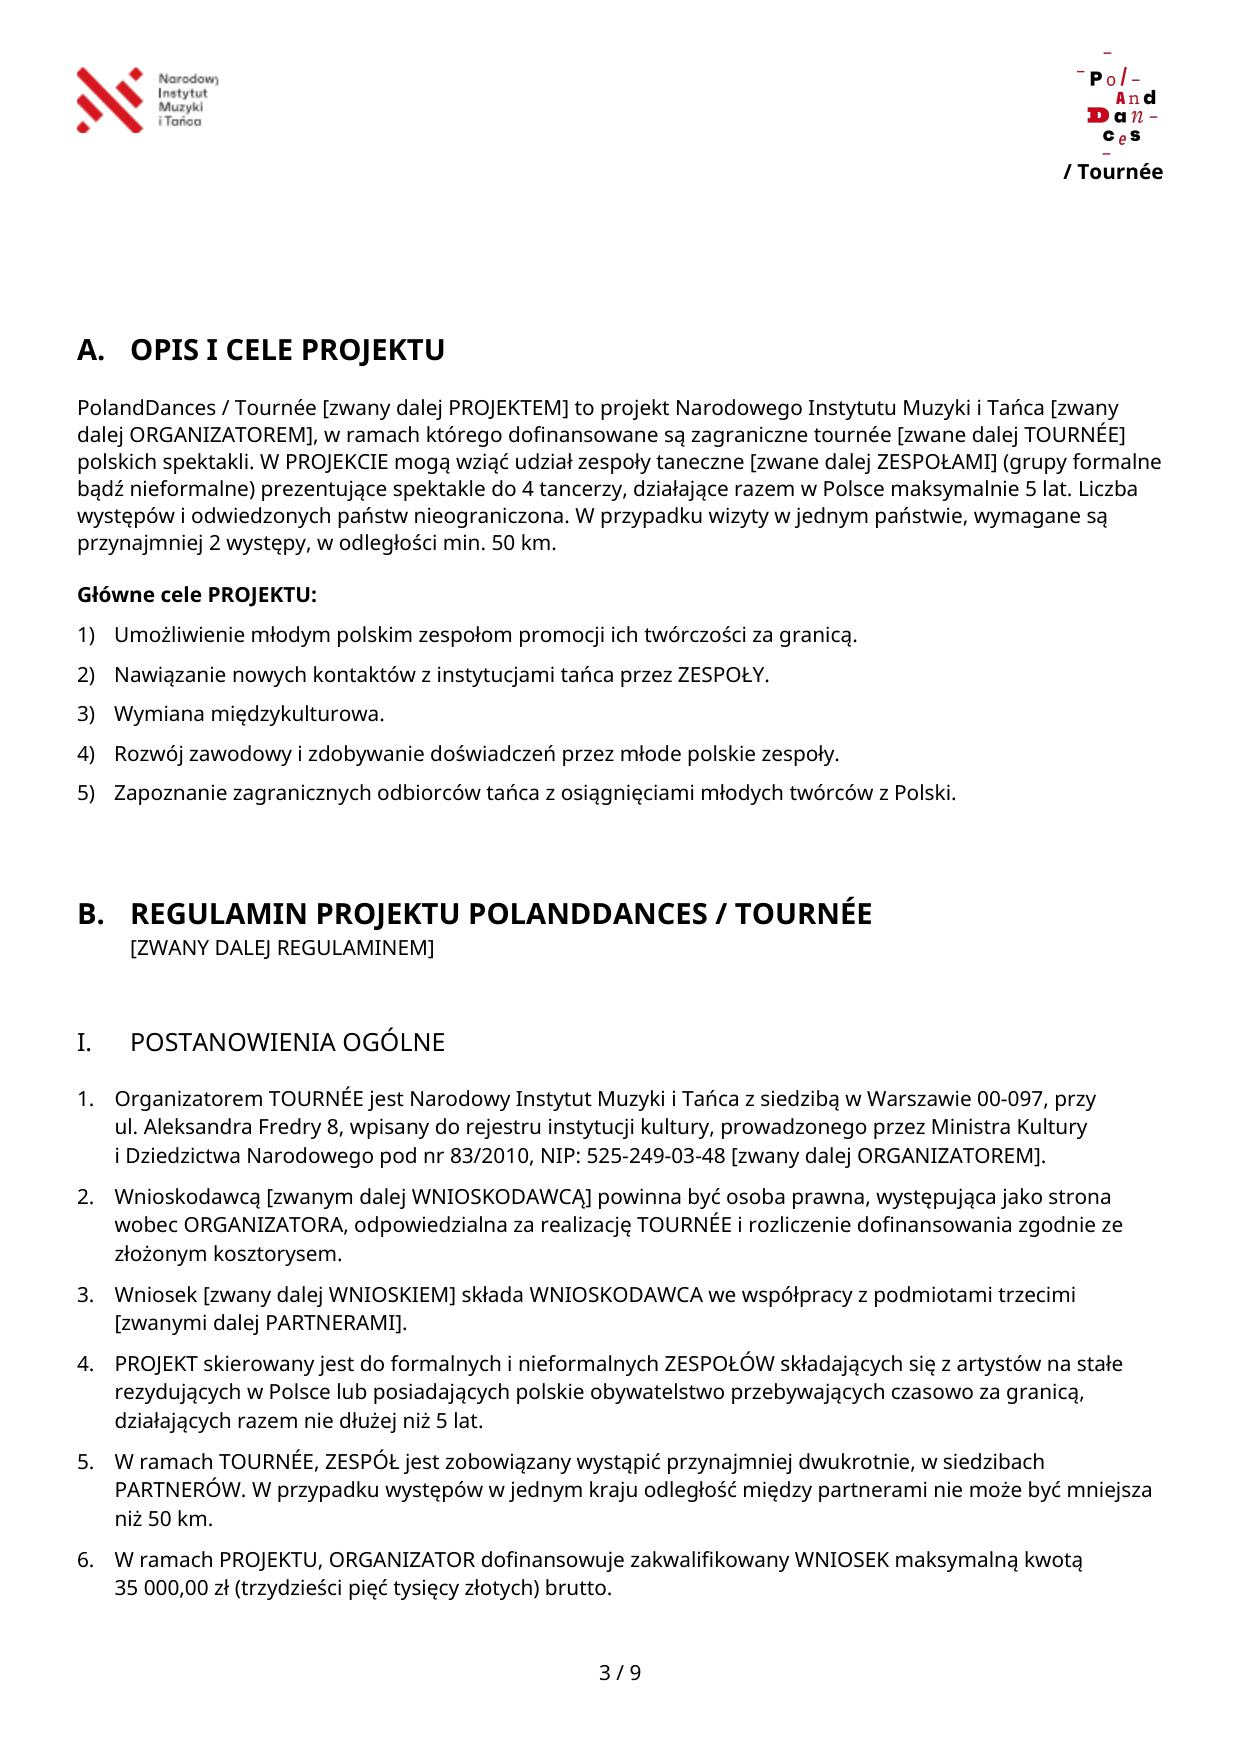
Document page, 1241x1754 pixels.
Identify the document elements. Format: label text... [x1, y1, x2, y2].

text REGULAMIN PROJEKTU POLANDDANCES / TOURNÉE [77, 894, 1163, 933]
text Organizatorem TOURNÉE jest Narodowy Instytut Muzyki i Tańca z siedzibą w Warszawie 00-097, przy ul. Aleksandra Fredry 8, wpisany do rejestru instytucji kultury, prowadzonego przez Ministra Kultury i Dziedzictwa Narodowego pod nr 83/2010, NIP: 525-249-03-48 [zwany dalej ORGANIZATOREM]. [77, 1084, 1163, 1169]
text W ramach TOURNÉE, ZESPÓŁ jest zobowiązany wystąpić przynajmniej dwukrotnie, w siedzibach PARTNERÓW. W przypadku występów w jednym kraju odległość między partnerami nie może być mniejsza niż 50 km. [77, 1447, 1163, 1532]
text Główne cele PROJEKTU: [77, 581, 1163, 608]
text PROJEKT skierowany jest do formalnych i nieformalnych ZESPOŁÓW składających się z artystów na stałe rezydujących w Polsce lub posiadających polskie obywatelstwo przebywających czasowo za granicą, działających razem nie dłużej niż 5 lat. [77, 1349, 1163, 1434]
text [ZWANY DALEJ REGULAMINEM] [130, 933, 1163, 960]
text OPIS I CELE PROJEKTU [77, 329, 1163, 369]
list Rozwój zawodowy i zdobywanie doświadczeń przez młode polskie zespoły. [77, 739, 1163, 767]
text Wnioskodawcą [zwanym dalej WNIOSKODAWCĄ] powinna być osoba prawna, występująca jako strona wobec ORGANIZATORA, odpowiedzialna za realizację TOURNÉE i rozliczenie dofinansowania zgodnie ze złożonym kosztorysem. [77, 1182, 1163, 1267]
text PolandDances / Tournée [zwany dalej PROJEKTEM] to projekt Narodowego Instytutu Muzyki i Tańca [zwany dalej ORGANIZATOREM], w ramach którego dofinansowane są zagraniczne tournée [zwane dalej TOURNÉE] polskich spektakli. W PROJEKCIE mogą wziąć udział zespoły taneczne [zwane dalej ZESPOŁAMI] (grupy formalne bądź nieformalne) prezentujące spektakle do 4 tancerzy, działające razem w Polsce maksymalnie 5 lat. Liczba występów i odwiedzonych państw nieograniczona. W przypadku wizyty w jednym państwie, wymagane są przynajmniej 2 występy, w odległości min. 50 km. [77, 394, 1163, 556]
text W ramach PROJEKTU, ORGANIZATOR dofinansowuje zakwalifikowany WNIOSEK maksymalną kwotą 35 000,00 zł (trzydzieści pięć tysięcy złotych) brutto. [77, 1545, 1163, 1602]
list Nawiązanie nowych kontaktów z instytucjami tańca przez ZESPOŁY. [77, 660, 1163, 687]
picture [1077, 52, 1158, 155]
list Umożliwienie młodym polskim zespołom promocji ich twórczości za granicą. [77, 621, 1163, 648]
text POSTANOWIENIA OGÓLNE [77, 1025, 1163, 1059]
list Zapoznanie zagranicznych odbiorców tańca z osiągnięciami młodych twórców z Polski. [77, 779, 1163, 806]
list Wymiana międzykulturowa. [77, 700, 1163, 727]
text Wniosek [zwany dalej WNIOSKIEM] składa WNIOSKODAWCA we współpracy z podmiotami trzecimi [zwanymi dalej PARTNERAMI]. [77, 1280, 1163, 1337]
